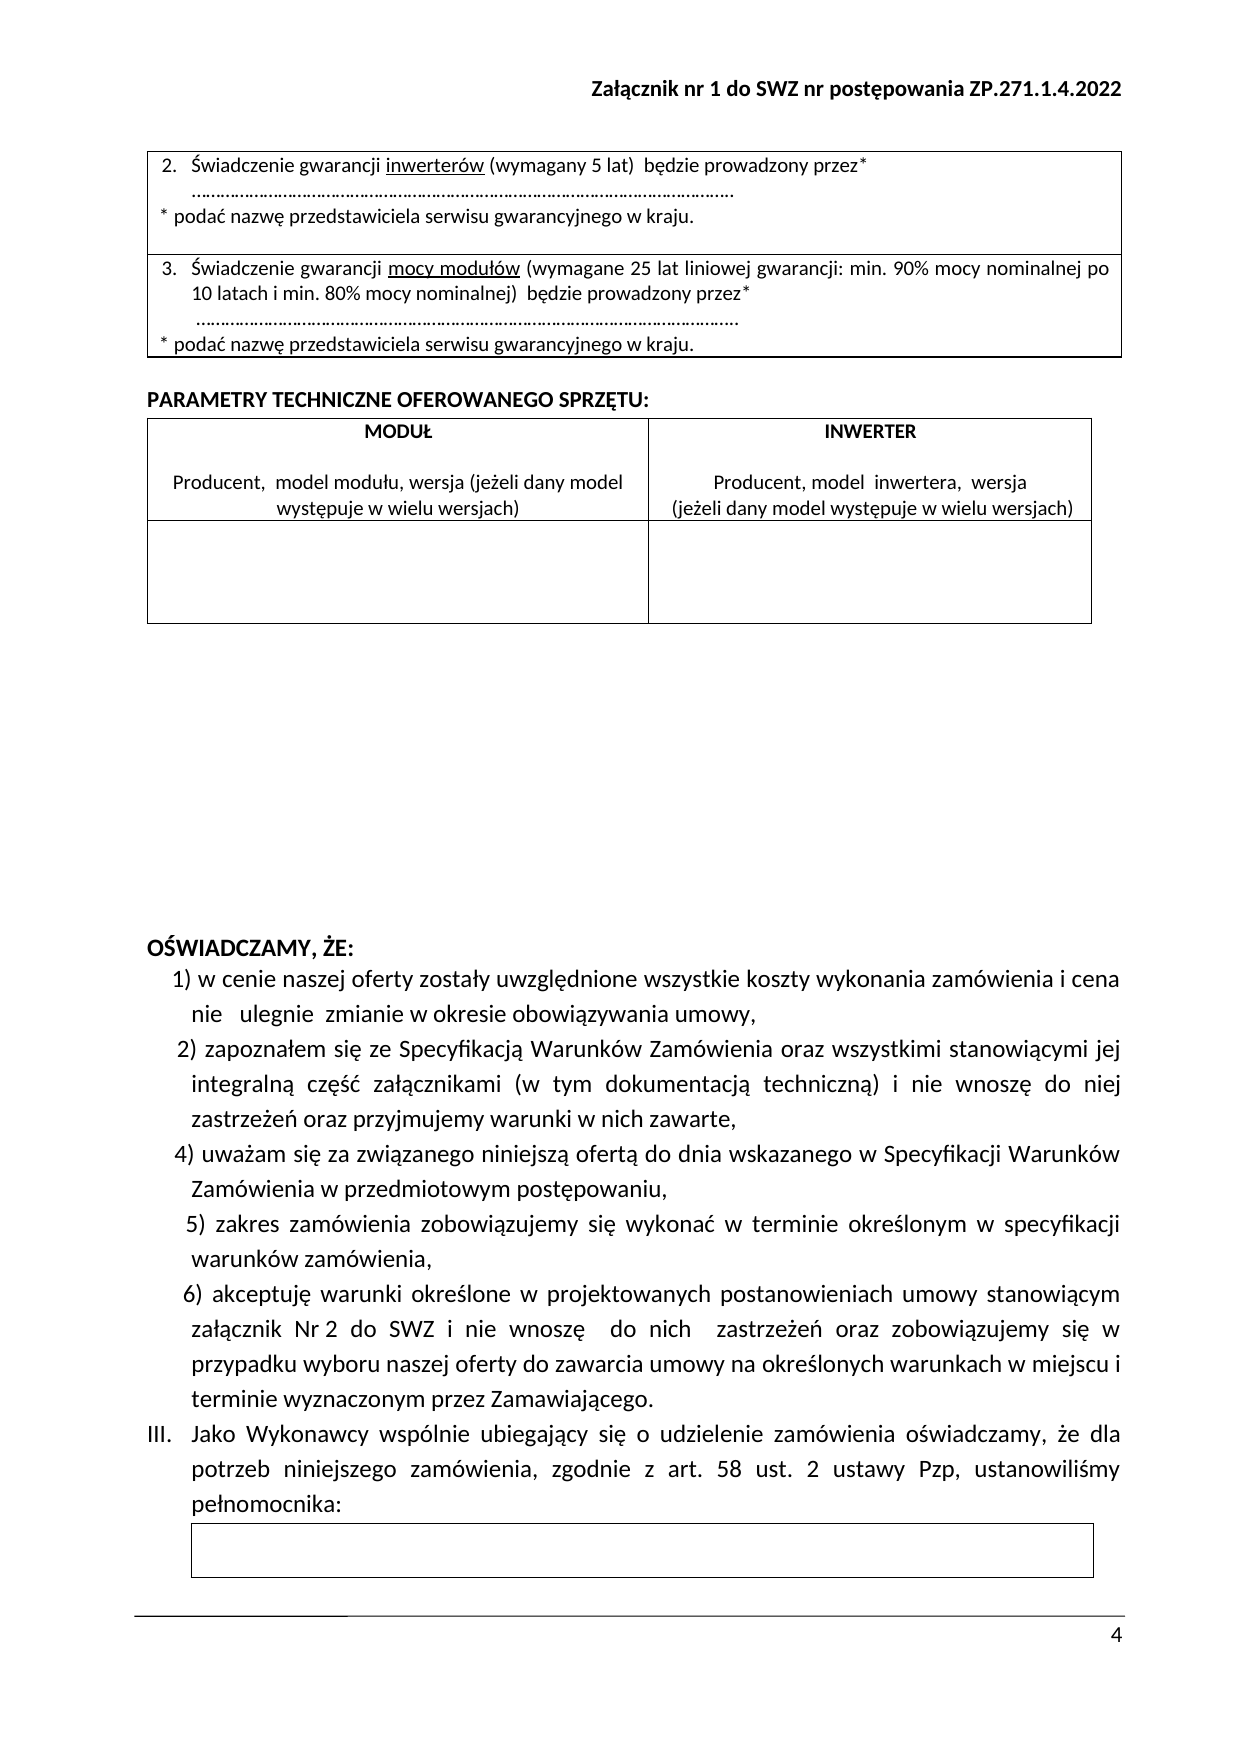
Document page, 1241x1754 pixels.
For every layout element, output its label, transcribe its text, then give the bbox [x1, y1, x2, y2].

text OŚWIADCZAMY, ŻE: [147, 932, 1122, 963]
text 1) w cenie naszej oferty zostały uwzględnione wszystkie koszty wykonania zamówienia i cena nie ulegnie zmianie w okresie obowiązywania umowy, [147, 963, 1122, 1028]
text 6) akceptuję warunki określone w projektowanych postanowieniach umowy stanowiącym załącznik Nr 2 do SWZ i nie wnoszę do nich zastrzeżeń oraz zobowiązujemy się w przypadku wyboru naszej oferty do zawarcia umowy na określonych warunkach w miejscu i terminie wyznaczonym przez Zamawiającego. [147, 1278, 1122, 1413]
text 2) zapoznałem się ze Specyfikacją Warunków Zamówienia oraz wszystkimi stanowiącymi jej integralną część załącznikami (w tym dokumentacją techniczną) i nie wnoszę do niej zastrzeżeń oraz przyjmujemy warunki w nich zawarte, [147, 1033, 1122, 1133]
text PARAMETRY TECHNICZNE OFEROWANEGO SPRZĘTU: [147, 385, 1122, 413]
table_cell [148, 521, 648, 623]
table_cell [649, 521, 1091, 623]
text 4) uważam się za związanego niniejszą ofertą do dnia wskazanego w Specyfikacji Warunków Zamówienia w przedmiotowym postępowaniu, [147, 1138, 1122, 1203]
table_header MODUŁ Producent, model modułu, wersja (jeżeli dany model występuje w wielu wersjach) [148, 419, 648, 520]
text 5) zakres zamówienia zobowiązujemy się wykonać w terminie określonym w specyfikacji warunków zamówienia, [147, 1208, 1122, 1273]
list Jako Wykonawcy wspólnie ubiegający się o udzielenie zamówienia oświadczamy, że dla potrzeb niniejszego zamówienia, zgodnie z art. 58 ust. 2 ustawy Pzp, ustanowiliśmy pełnomocnika: [147, 1418, 1122, 1518]
table_cell Świadczenie gwarancji inwerterów (wymagany 5 lat) będzie prowadzony przez* ………………………………………………………………………………………………….. * podać nazwę przedstawiciela serwisu gwarancyjnego w kraju. [148, 152, 1121, 254]
table_cell Świadczenie gwarancji mocy modułów (wymagane 25 lat liniowej gwarancji: min. 90% mocy nominalnej po 10 latach i min. 80% mocy nominalnej) będzie prowadzony przez* ………………………………………………………………………………………………….. * podać nazwę przedstawiciela serwisu gwarancyjnego w kraju. [148, 255, 1121, 356]
table_header [192, 1524, 1093, 1577]
table_header INWERTER Producent, model inwertera, wersja (jeżeli dany model występuje w wielu wersjach) [649, 419, 1091, 520]
